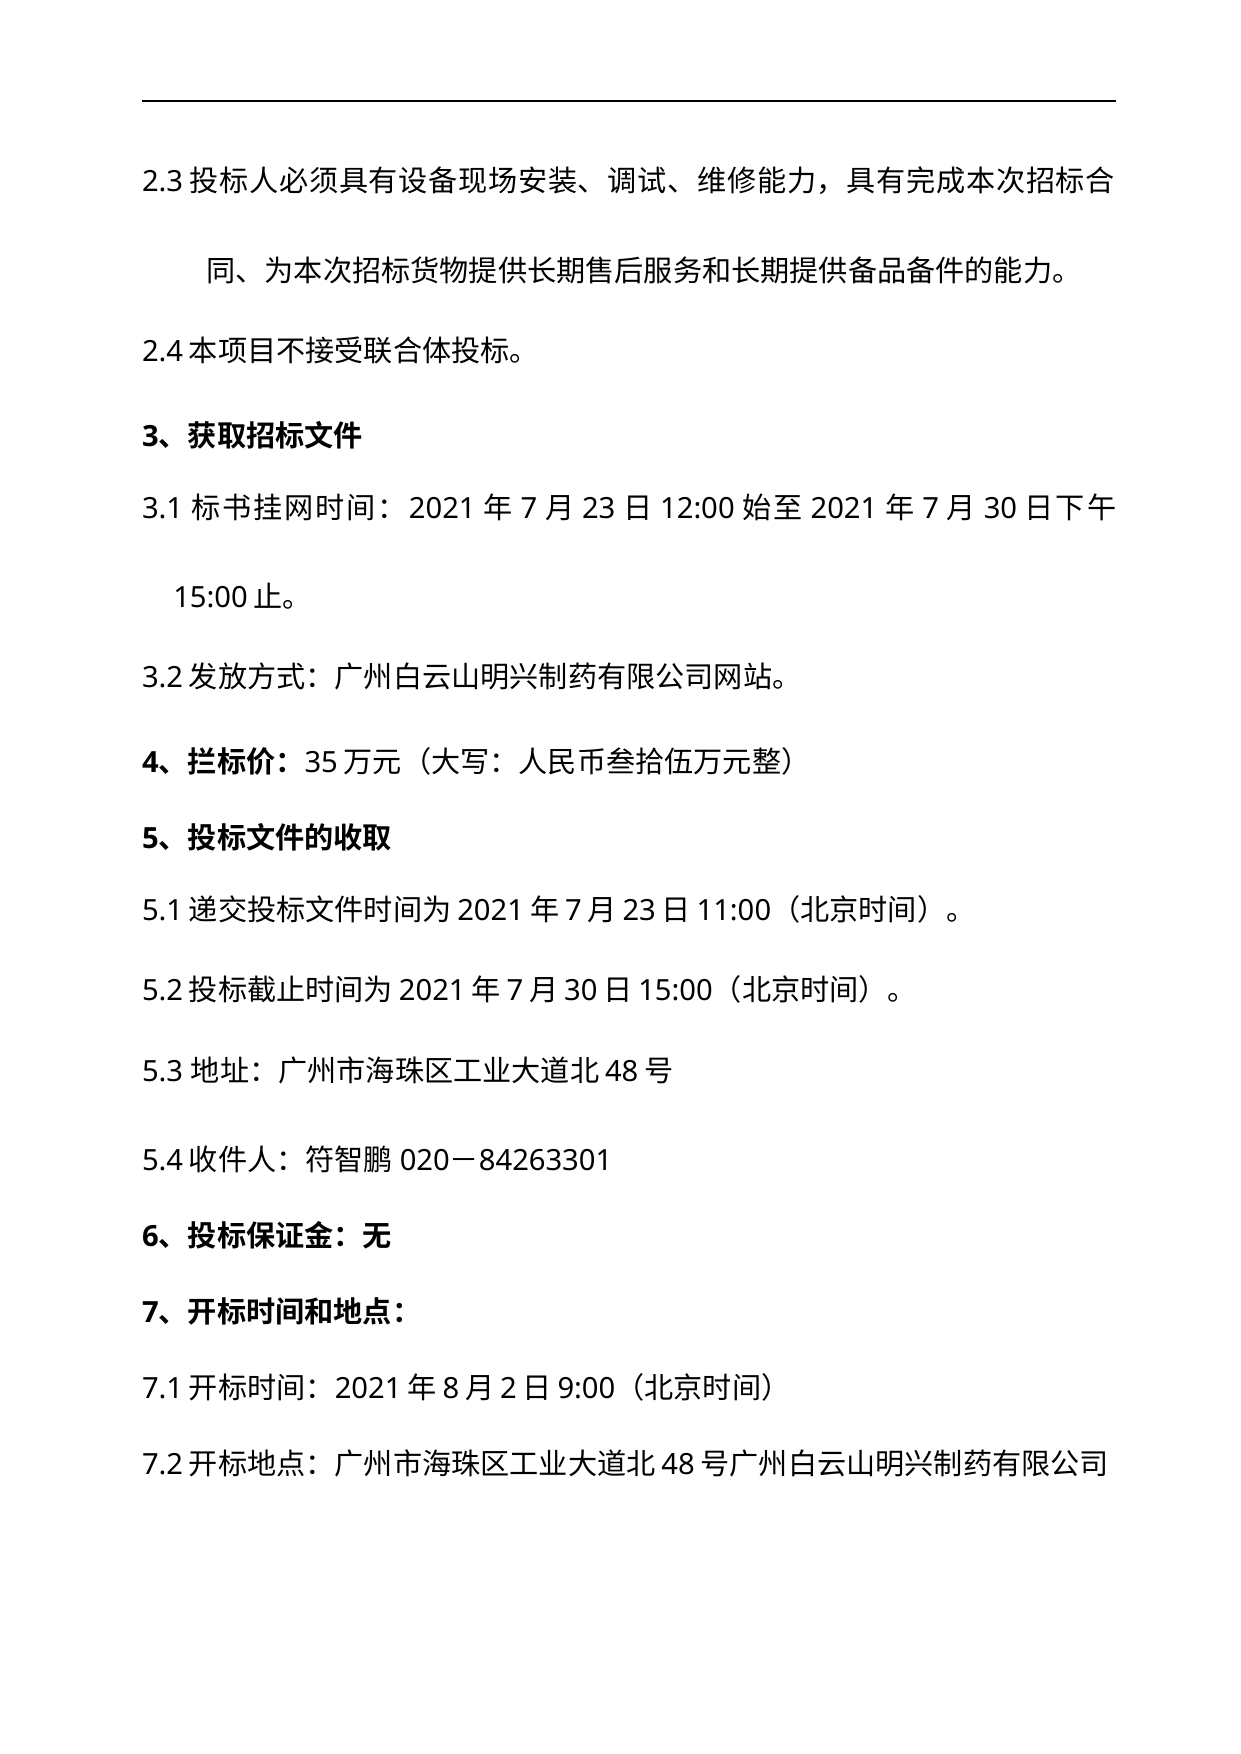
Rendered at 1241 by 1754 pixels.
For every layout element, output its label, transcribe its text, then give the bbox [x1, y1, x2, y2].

text 6、投标保证金：无 [142, 1212, 1116, 1255]
text 2.4本项目不接受联合体投标。 [142, 319, 1116, 378]
text 5.1递交投标文件时间为2021年7月23日11:00（北京时间）。 [142, 878, 1116, 937]
text 5.2投标截止时间为2021年7月30日15:00（北京时间）。 [142, 958, 1116, 1018]
text 3.2发放方式：广州白云山明兴制药有限公司网站。 [142, 645, 1116, 705]
text 5、投标文件的收取 [142, 814, 1116, 857]
text 5.4收件人：符智鹏 020－84263301 [142, 1119, 1116, 1179]
text 2.3投标人必须具有设备现场安装、调试、维修能力，具有完成本次招标合同、为本次招标货物提供长期售后服务和长期提供备品备件的能力。 [142, 149, 1116, 298]
text 3、获取招标文件 [142, 412, 1116, 454]
text 7.1开标时间：2021年8月2日9:00（北京时间） [142, 1364, 1116, 1407]
text 7.2开标地点：广州市海珠区工业大道北48号广州白云山明兴制药有限公司 [142, 1441, 1116, 1483]
text 4、拦标价：35万元（大写：人民币叁拾伍万元整） [142, 738, 1116, 781]
text 7、开标时间和地点： [142, 1288, 1116, 1331]
text 5.3 地址：广州市海珠区工业大道北48号 [142, 1039, 1116, 1098]
text 3.1标书挂网时间：2021年7月23日12:00始至2021年7月30日下午15:00止。 [142, 476, 1116, 624]
